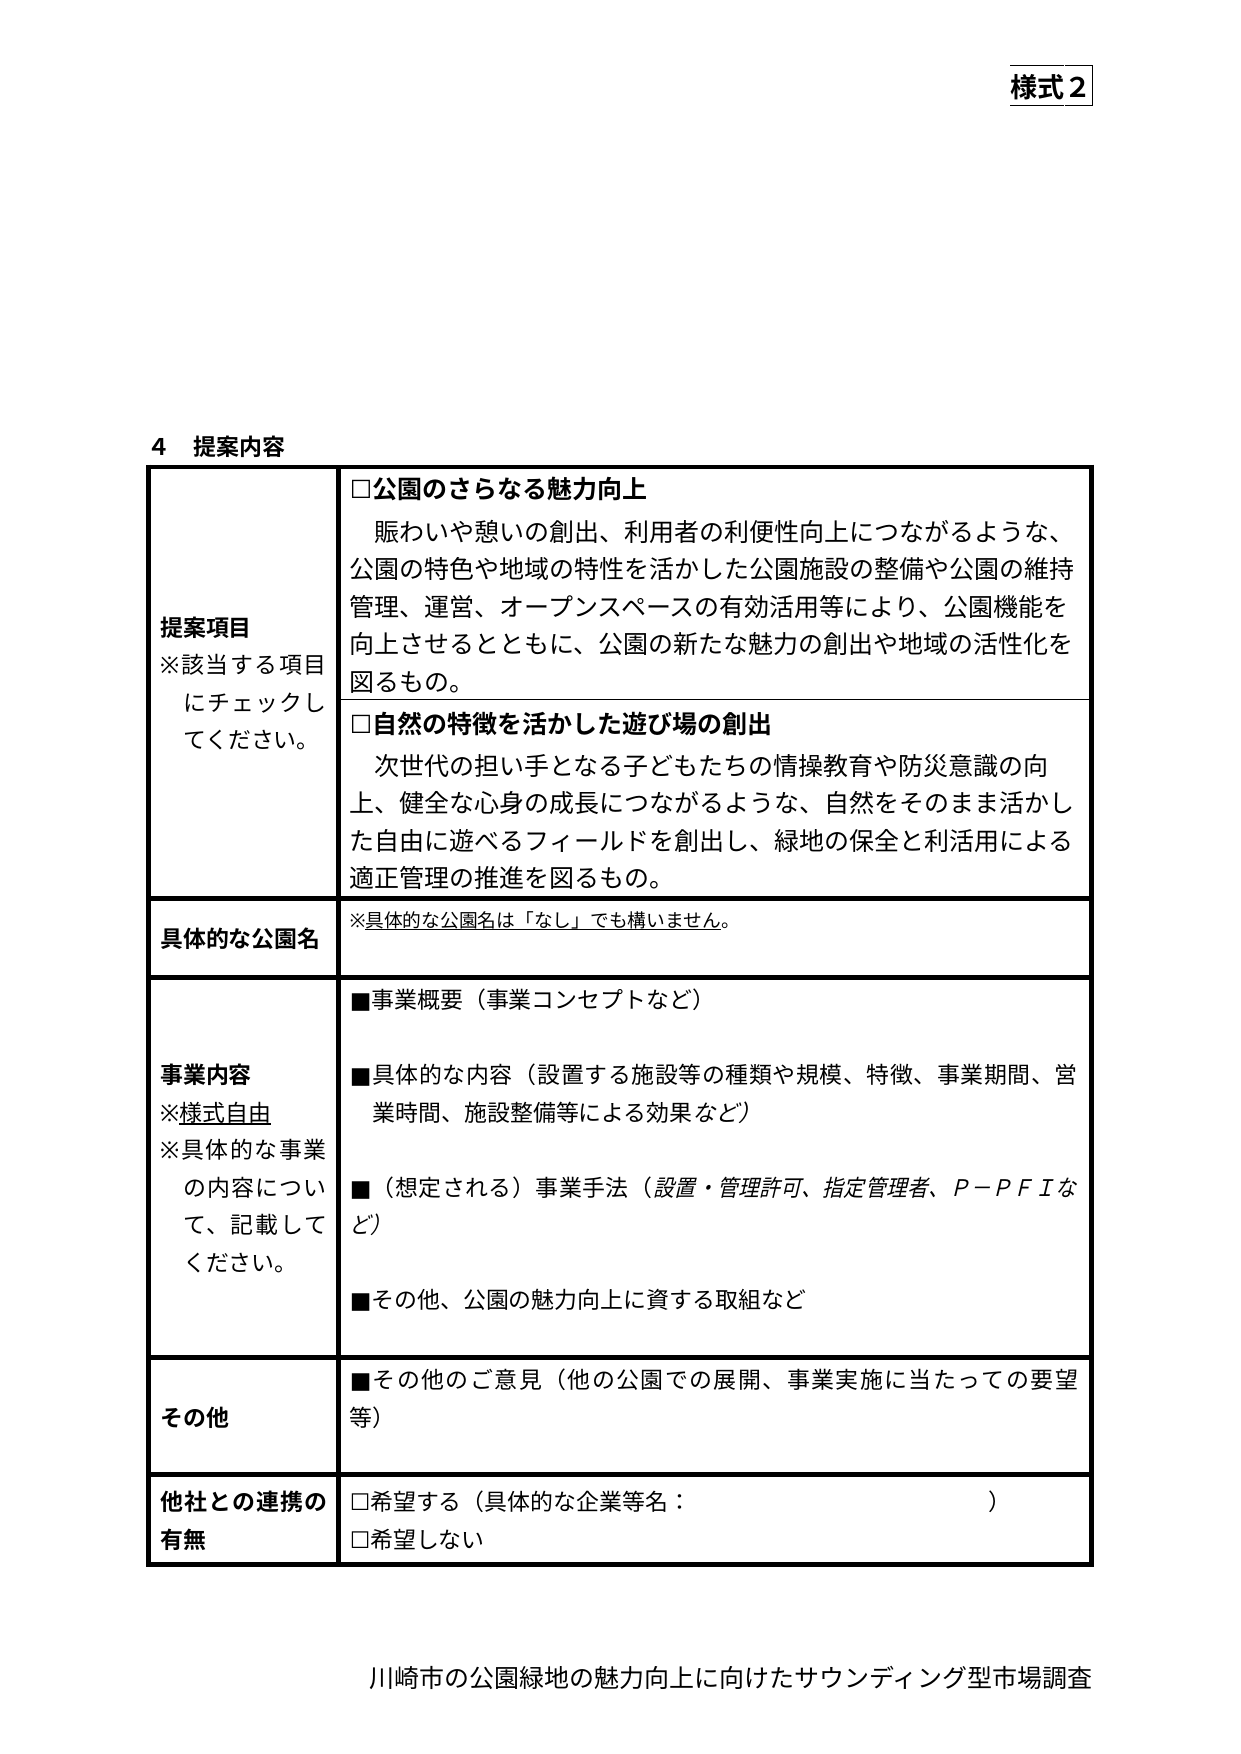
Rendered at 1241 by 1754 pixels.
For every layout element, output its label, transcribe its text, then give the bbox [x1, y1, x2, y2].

table_cell 自然の特徴を活かした遊び場の創出 [341, 700, 1089, 741]
table_cell その他 [151, 1360, 336, 1472]
table_cell ※具体的な公園名は「なし」でも構いません。 [341, 901, 1089, 975]
table_cell 事業内容 ※様式自由 ※具体的な事業の内容について、記載してください。 [151, 980, 336, 1355]
table_cell 賑わいや憩いの創出、利用者の利便性向上につながるような、公園の特色や地域の特性を活かした公園施設の整備や公園の維持管理、運営、オープンスペースの有効活用等により、公園機能を向上させるとともに、公園の新たな魅力の創出や地域の活性化を図るもの。 [341, 507, 1089, 699]
table_cell ■その他のご意見（他の公園での展開、事業実施に当たっての要望等） [341, 1360, 1089, 1472]
table_cell 他社との連携の有無 [151, 1477, 336, 1562]
table_cell 具体的な公園名 [151, 901, 336, 975]
table_header 公園のさらなる魅力向上 [341, 469, 1089, 507]
table_header 提案項目 ※該当する項目にチェックしてください。 [151, 469, 336, 896]
text ４ 提案内容 [148, 427, 1092, 464]
table_cell ■事業概要（事業コンセプトなど） ■具体的な内容（設置する施設等の種類や規模、特徴、事業期間、営業時間、施設整備等による効果など） ■（想定される）事業手法（設置・管理許可、指定管理者、Ｐ－ＰＦＩなど） ■その他、公園の魅力向上に資する取組など [341, 980, 1089, 1355]
table_cell 次世代の担い手となる子どもたちの情操教育や防災意識の向上、健全な心身の成長につながるような、自然をそのまま活かした自由に遊べるフィールドを創出し、緑地の保全と利活用による適正管理の推進を図るもの。 [341, 741, 1089, 896]
table_cell 希望する（具体的な企業等名： ） 希望しない [341, 1477, 1089, 1562]
